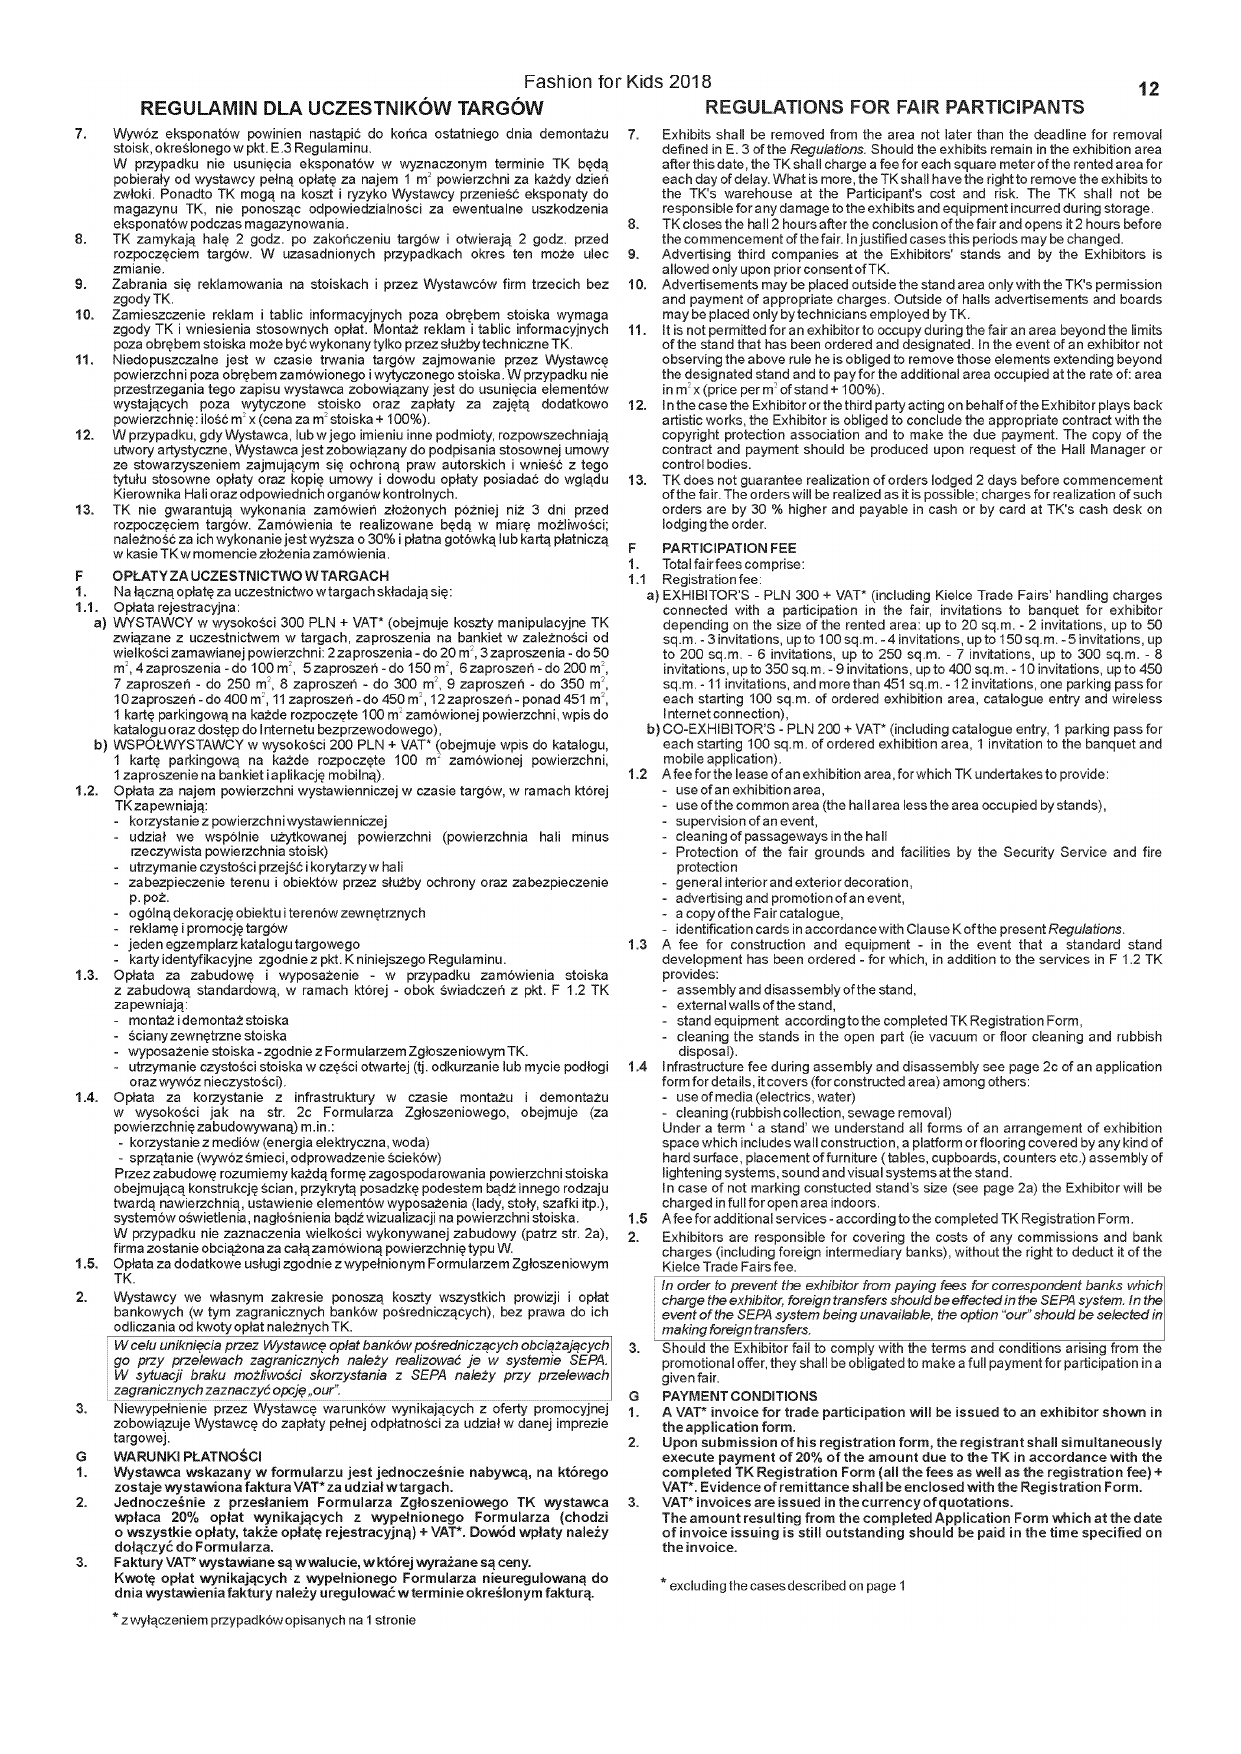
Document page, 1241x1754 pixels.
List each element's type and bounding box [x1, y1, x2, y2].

picture [75, 75, 1166, 1636]
